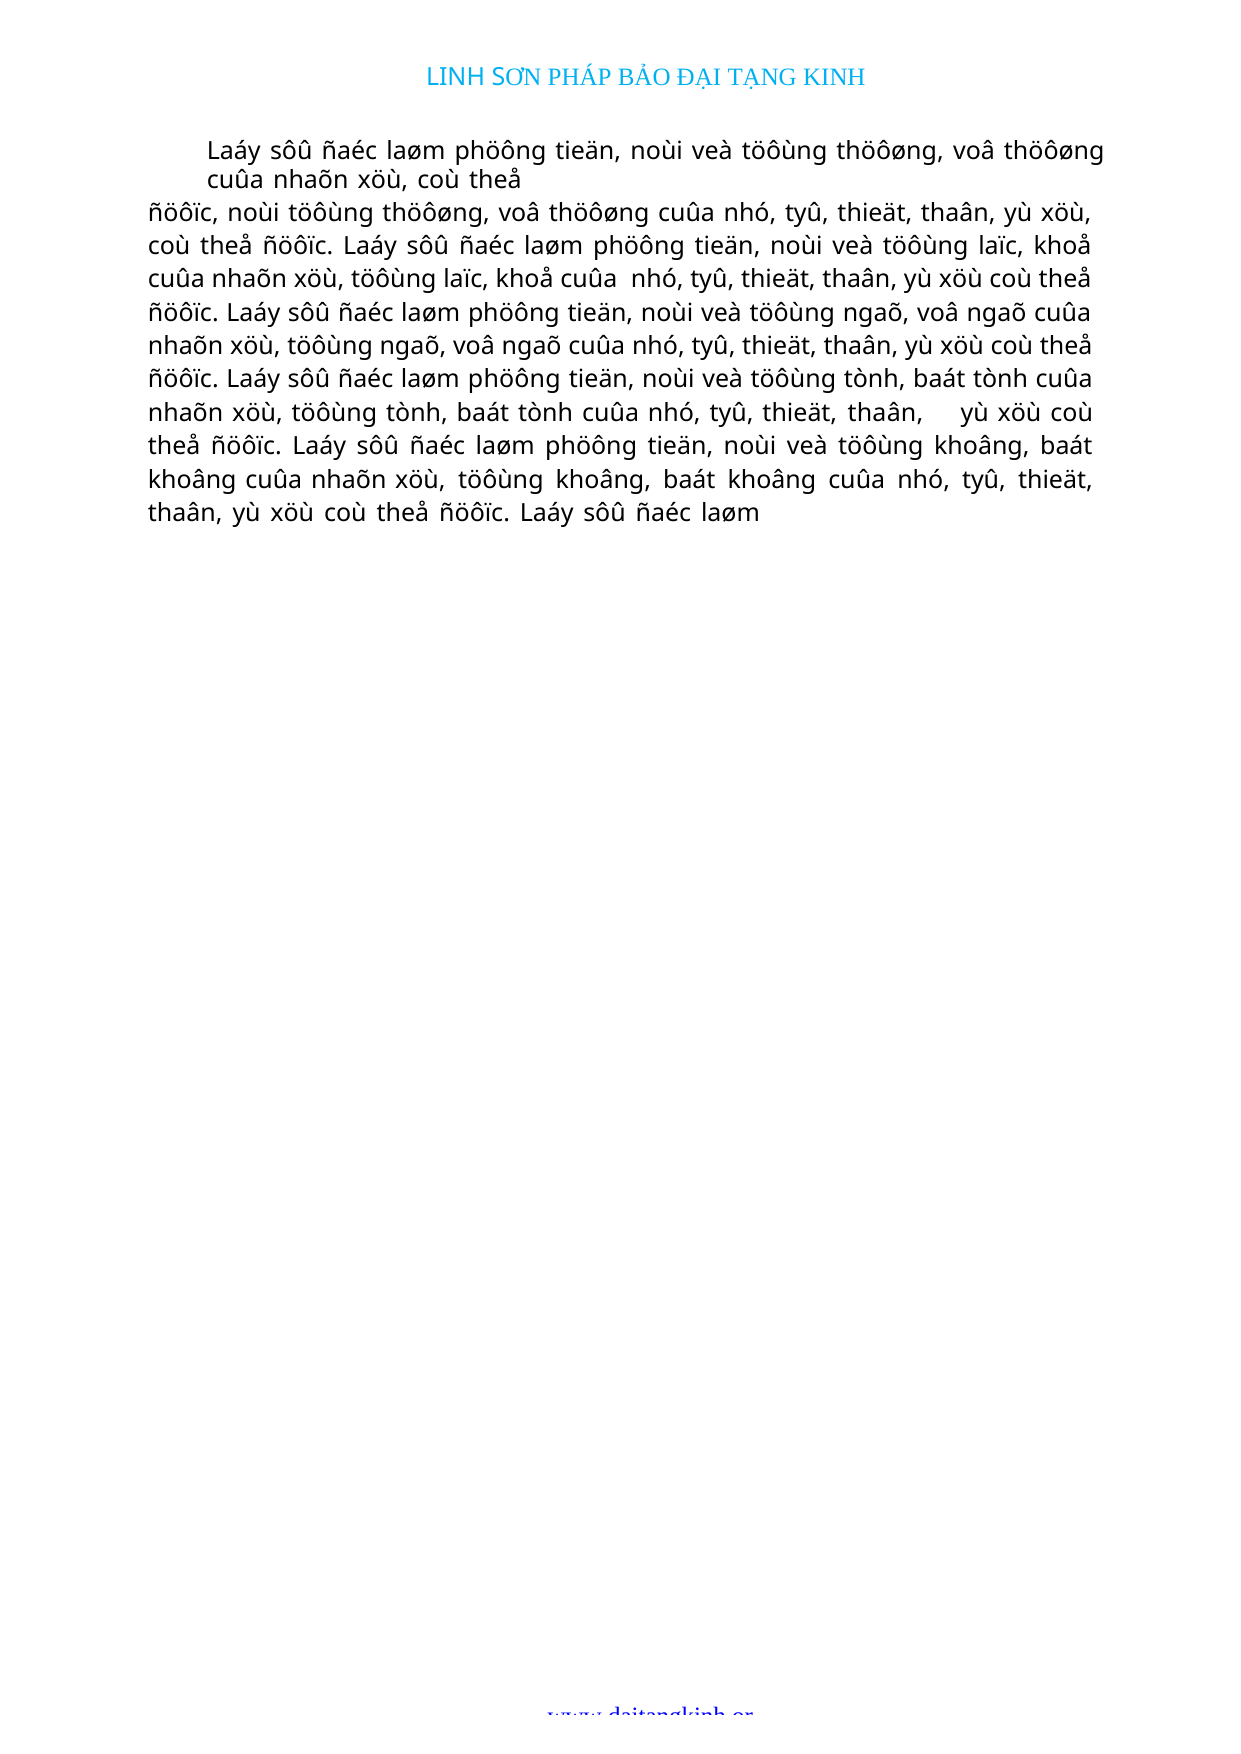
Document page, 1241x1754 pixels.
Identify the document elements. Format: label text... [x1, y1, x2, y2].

text Laáy sôû ñaéc laøm phöông tieän, noùi veà töôùng thöôøng, voâ thöôøng cuûa nhaõn xöù, coù theå [207, 135, 1105, 194]
text ñöôïc, noùi töôùng thöôøng, voâ thöôøng cuûa nhó, tyû, thieät, thaân, yù xöù, coù theå ñöôïc. Laáy sôû ñaéc laøm phöông tieän, noùi veà töôùng laïc, khoå cuûa nhaõn xöù, töôùng laïc, khoå cuûa nhó, tyû, thieät, thaân, yù xöù coù theå ñöôïc. Laáy sôû ñaéc laøm phöông tieän, noùi veà töôùng ngaõ, voâ ngaõ cuûa nhaõn xöù, töôùng ngaõ, voâ ngaõ cuûa nhó, tyû, thieät, thaân, yù xöù coù theå ñöôïc. Laáy sôû ñaéc laøm phöông tieän, noùi veà töôùng tònh, baát tònh cuûa nhaõn xöù, töôùng tònh, baát tònh cuûa nhó, tyû, thieät, thaân, yù xöù coù theå ñöôïc. Laáy sôû ñaéc laøm phöông tieän, noùi veà töôùng khoâng, baát khoâng cuûa nhaõn xöù, töôùng khoâng, baát khoâng cuûa nhó, tyû, thieät, thaân, yù xöù coù theå ñöôïc. Laáy sôû ñaéc laøm [148, 195, 1093, 529]
